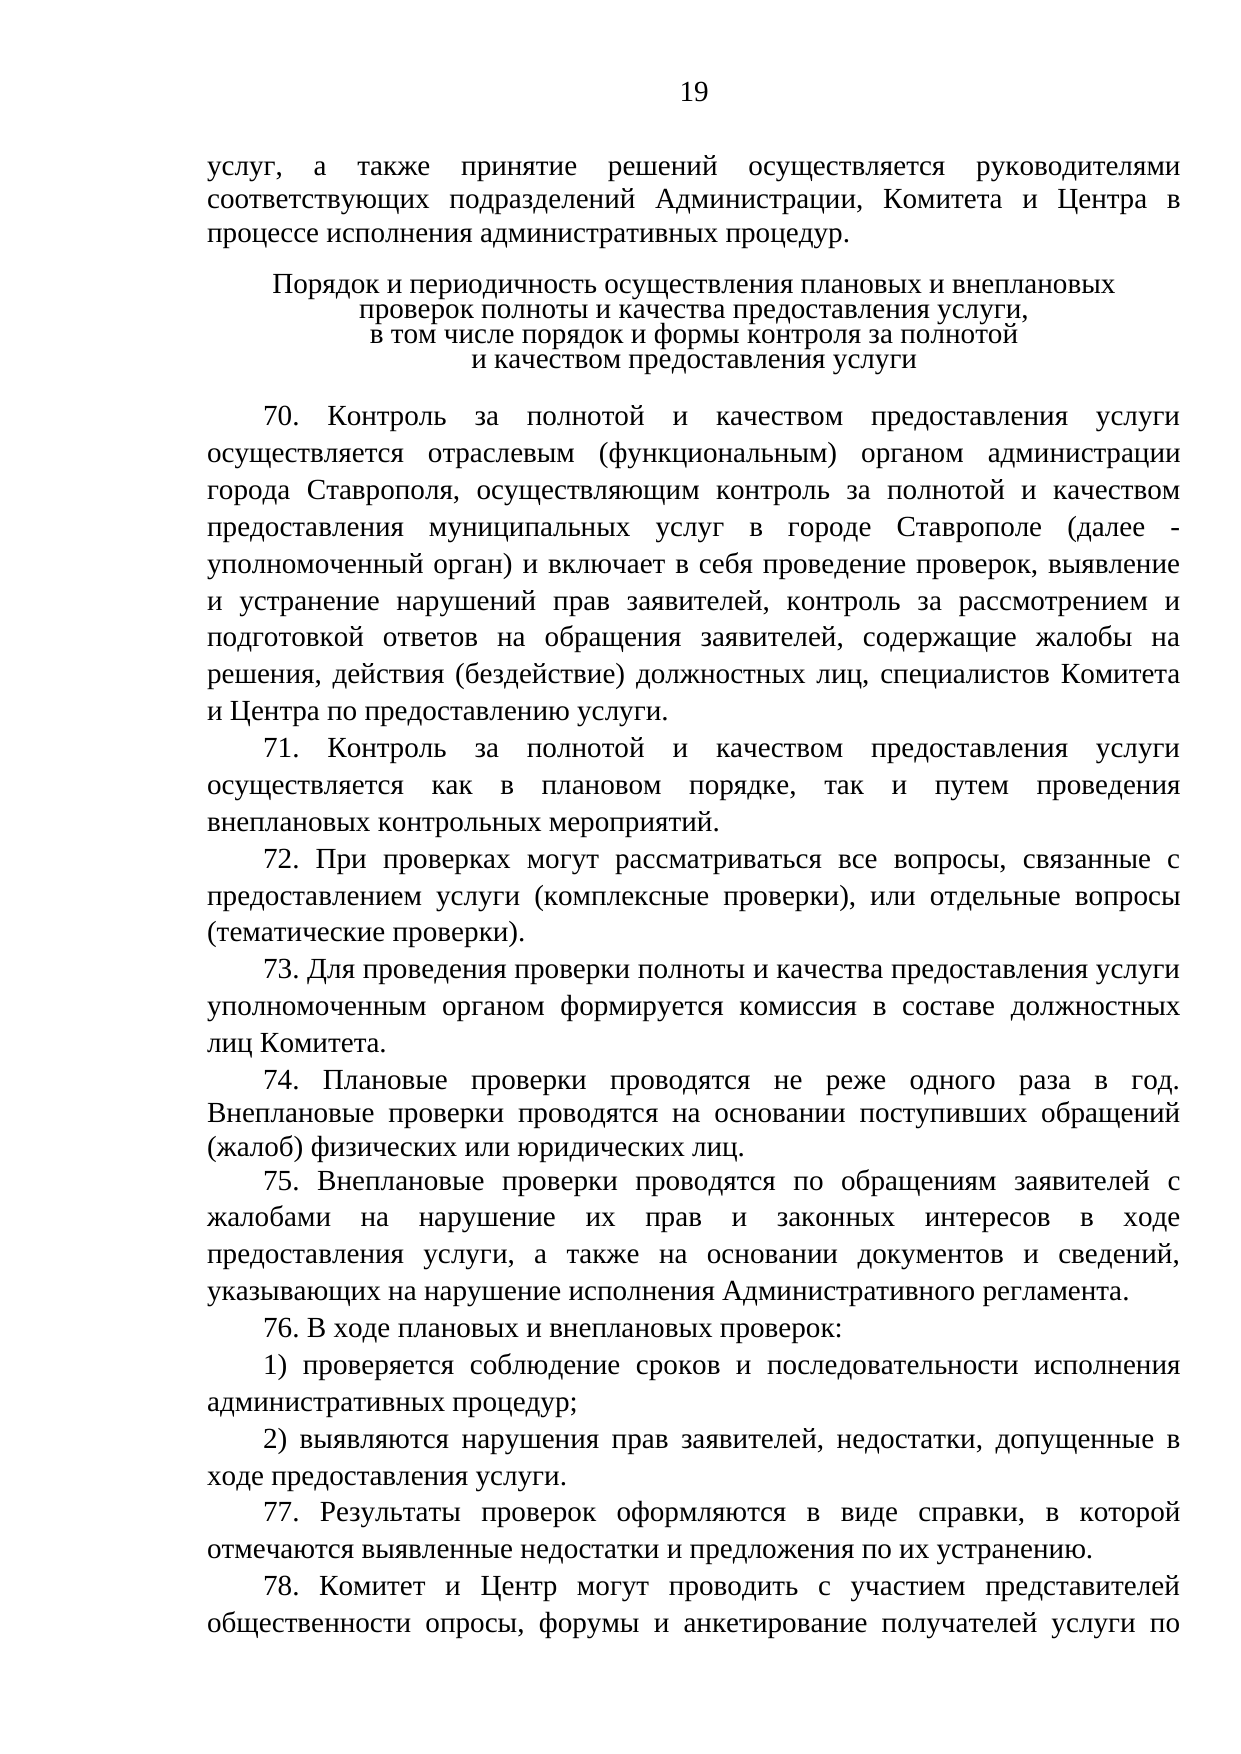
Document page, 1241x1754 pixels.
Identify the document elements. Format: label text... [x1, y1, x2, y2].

text 77. Результаты проверок оформляются в виде справки, в которой отмечаются выявленные недостатки и предложения по их устранению. [207, 1494, 1181, 1565]
text 71. Контроль за полнотой и качеством предоставления услуги осуществляется как в плановом порядке, так и путем проведения внеплановых контрольных мероприятий. [207, 730, 1181, 837]
text 74. Плановые проверки проводятся не реже одного раза в год. Внеплановые проверки проводятся на основании поступивших обращений (жалоб) физических или юридических лиц. [207, 1062, 1181, 1163]
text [207, 148, 1181, 248]
text в том числе порядок и формы контроля за полнотой [664, 323, 1181, 348]
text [207, 1568, 1181, 1639]
text 70. Контроль за полнотой и качеством предоставления услуги осуществляется отраслевым (функциональным) органом администрации города Ставрополя, осуществляющим контроль за полнотой и качеством предоставления муниципальных услуг в городе Ставрополе (далее - уполномоченный орган) и включает в себя проведение проверок, выявление и устранение нарушений прав заявителей, контроль за рассмотрением и подготовкой ответов на обращения заявителей, содержащие жалобы на решения, действия (бездействие) должностных лиц, специалистов Комитета и Центра по предоставлению услуги. [207, 398, 1181, 727]
text 72. При проверках могут рассматриваться все вопросы, связанные с предоставлением услуги (комплексные проверки), или отдельные вопросы (тематические проверки). [207, 841, 1181, 948]
text 1) проверяется соблюдение сроков и последовательности исполнения административных процедур; [207, 1347, 1181, 1417]
text 2) выявляются нарушения прав заявителей, недостатки, допущенные в ходе предоставления услуги. [207, 1421, 1181, 1491]
text и качеством предоставления услуги [207, 348, 1181, 373]
text Порядок и периодичность осуществления плановых и внеплановых [207, 273, 1181, 298]
text в том числе порядок и формы контроля за полнотой [207, 323, 661, 348]
text проверок полноты и качества предоставления услуги, [207, 298, 1181, 323]
text 73. Для проведения проверки полноты и качества предоставления услуги уполномоченным органом формируется комиссия в составе должностных лиц Комитета. [207, 951, 1181, 1059]
text 75. Внеплановые проверки проводятся по обращениям заявителей с жалобами на нарушение их прав и законных интересов в ходе предоставления услуги, а также на основании документов и сведений, указывающих на нарушение исполнения Административного регламента. [207, 1163, 1181, 1307]
text 76. В ходе плановых и внеплановых проверок: [207, 1310, 1181, 1344]
